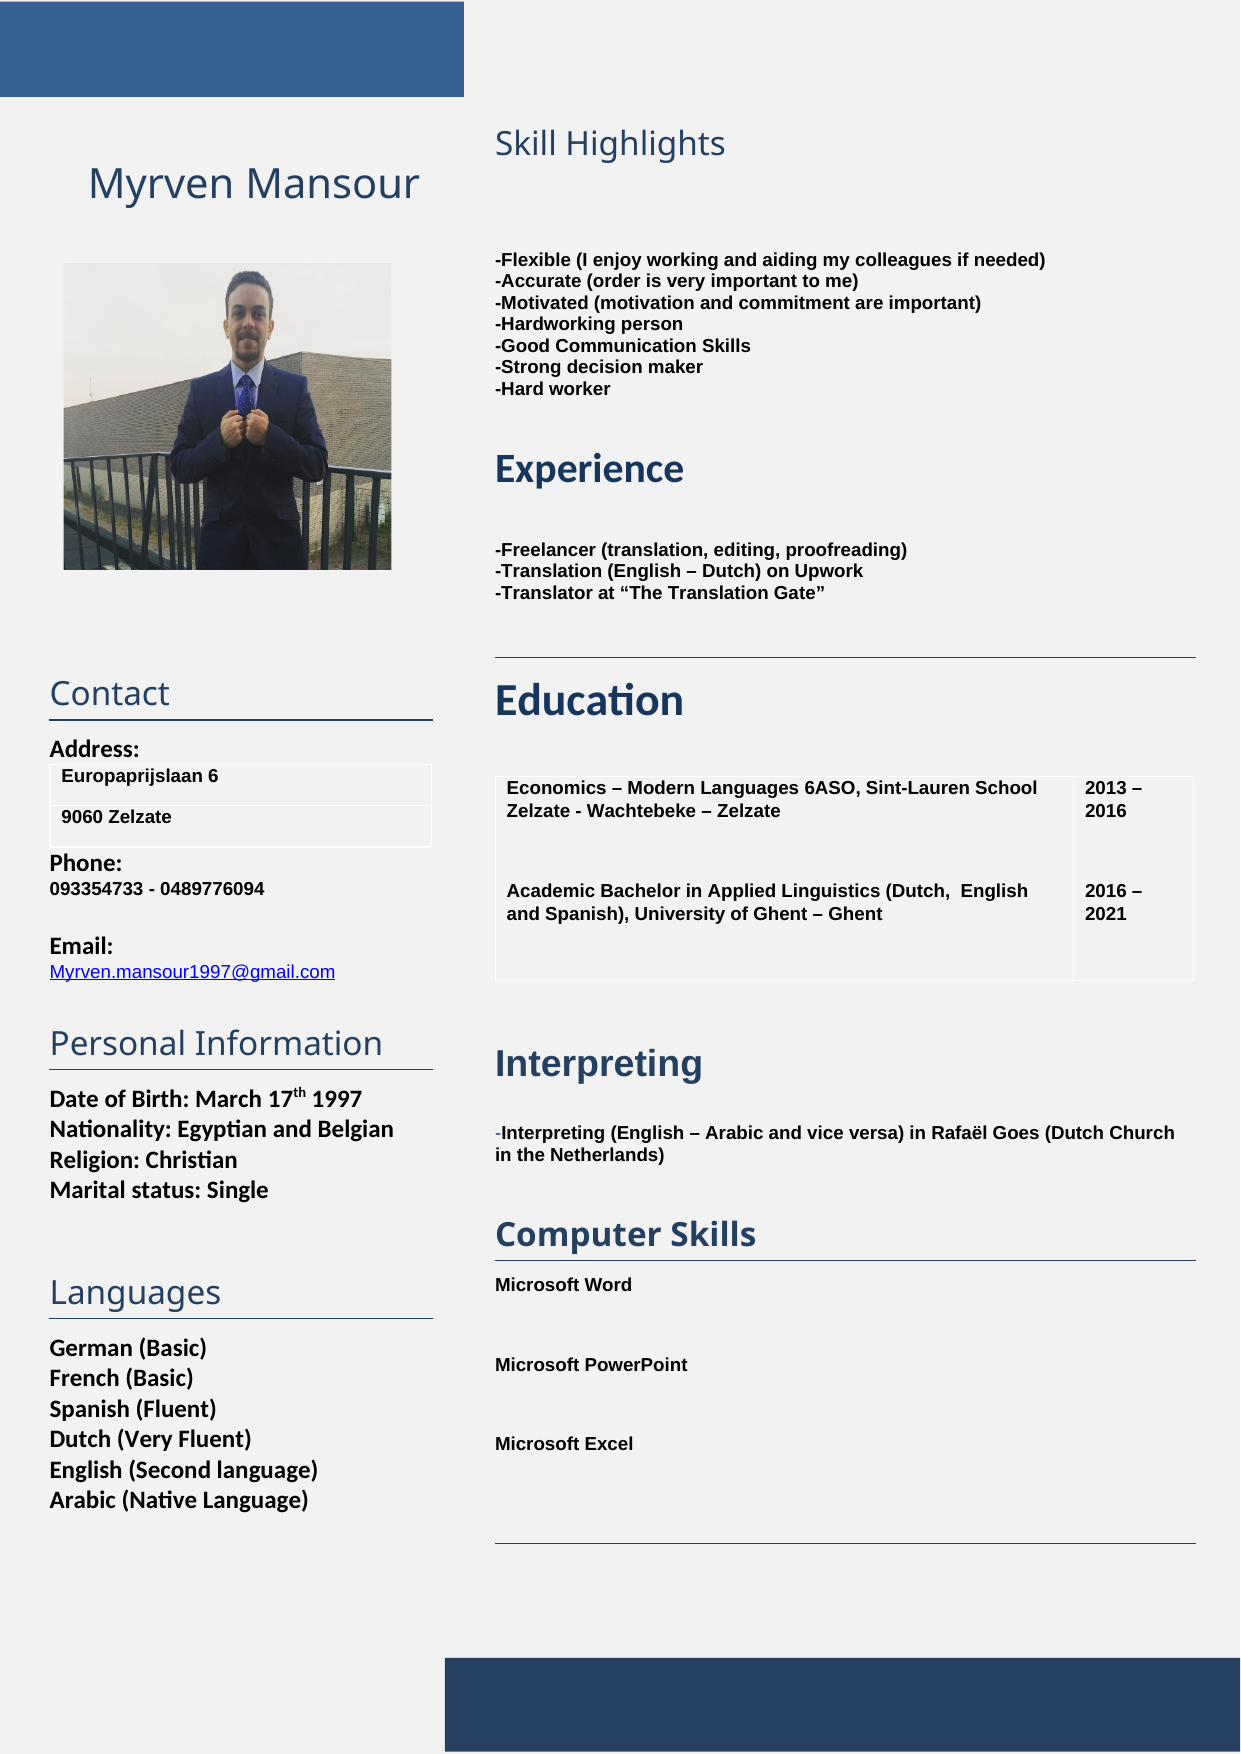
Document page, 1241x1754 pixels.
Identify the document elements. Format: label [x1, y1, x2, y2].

picture [63, 263, 392, 570]
